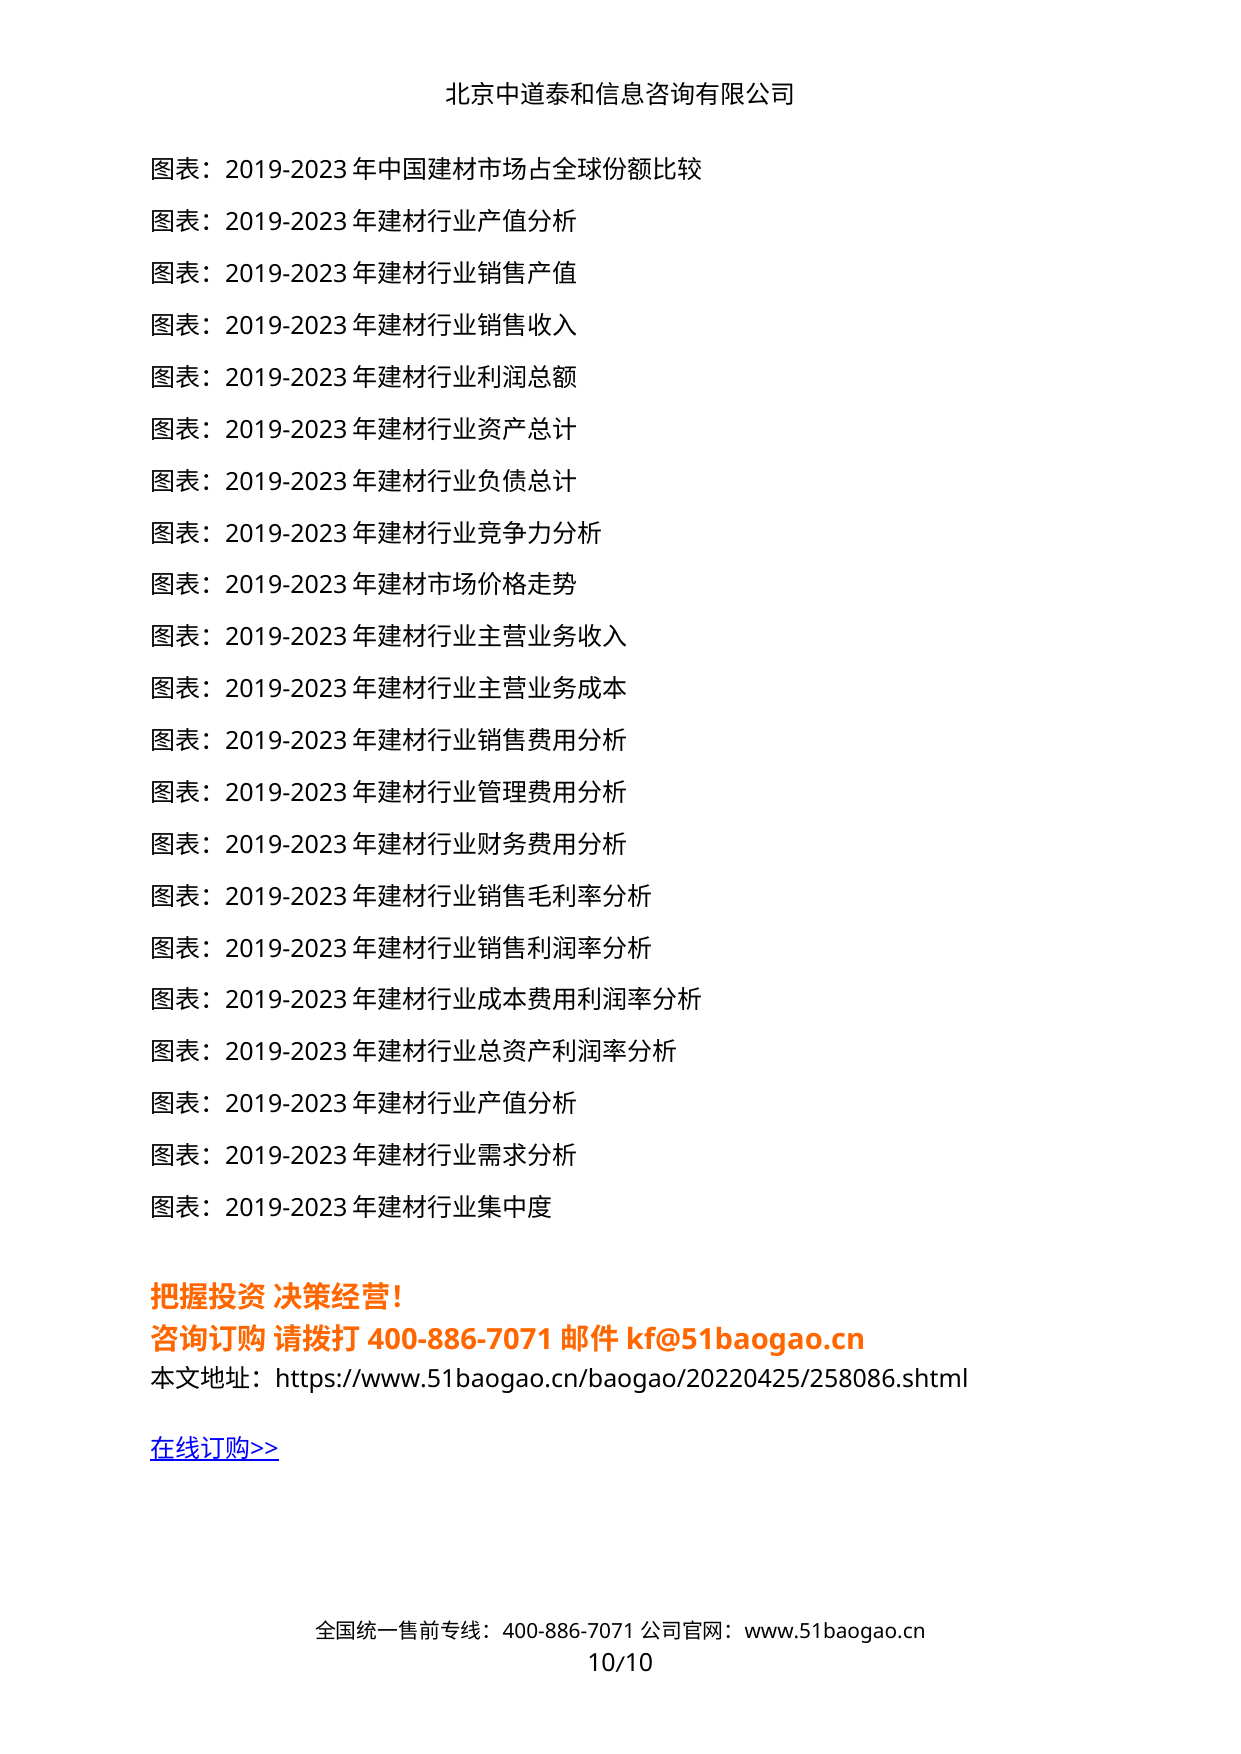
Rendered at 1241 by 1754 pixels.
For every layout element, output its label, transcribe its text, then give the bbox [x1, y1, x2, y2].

text 图表：2019-2023年建材市场价格走势 [150, 565, 1090, 601]
text 在线订购>> [150, 1394, 1090, 1465]
text 图表：2019-2023年建材行业产值分析 [150, 1084, 1090, 1120]
text 把握投资 决策经营！咨询订购 请拨打 400-886-7071 邮件 kf@51baogao.cn本文地址：https://www.51baogao.cn/baogao/20220425/258086.shtml [150, 1239, 1090, 1394]
text 图表：2019-2023年建材行业财务费用分析 [150, 824, 1090, 861]
text 图表：2019-2023年建材行业负债总计 [150, 461, 1090, 497]
text 图表：2019-2023年建材行业主营业务收入 [150, 617, 1090, 653]
text 图表：2019-2023年中国建材市场占全球份额比较 [150, 150, 1090, 186]
text 图表：2019-2023年建材行业需求分析 [150, 1136, 1090, 1172]
text 图表：2019-2023年建材行业资产总计 [150, 409, 1090, 446]
text 图表：2019-2023年建材行业销售收入 [150, 306, 1090, 342]
text 图表：2019-2023年建材行业利润总额 [150, 357, 1090, 394]
text 图表：2019-2023年建材行业成本费用利润率分析 [150, 980, 1090, 1016]
text 图表：2019-2023年建材行业管理费用分析 [150, 772, 1090, 809]
text 图表：2019-2023年建材行业销售产值 [150, 254, 1090, 290]
text 图表：2019-2023年建材行业竞争力分析 [150, 513, 1090, 549]
text 图表：2019-2023年建材行业销售毛利率分析 [150, 876, 1090, 912]
text 图表：2019-2023年建材行业集中度 [150, 1187, 1090, 1224]
text 图表：2019-2023年建材行业总资产利润率分析 [150, 1032, 1090, 1068]
text 图表：2019-2023年建材行业销售费用分析 [150, 721, 1090, 757]
text 图表：2019-2023年建材行业销售利润率分析 [150, 928, 1090, 964]
text 图表：2019-2023年建材行业主营业务成本 [150, 669, 1090, 705]
text 图表：2019-2023年建材行业产值分析 [150, 202, 1090, 238]
